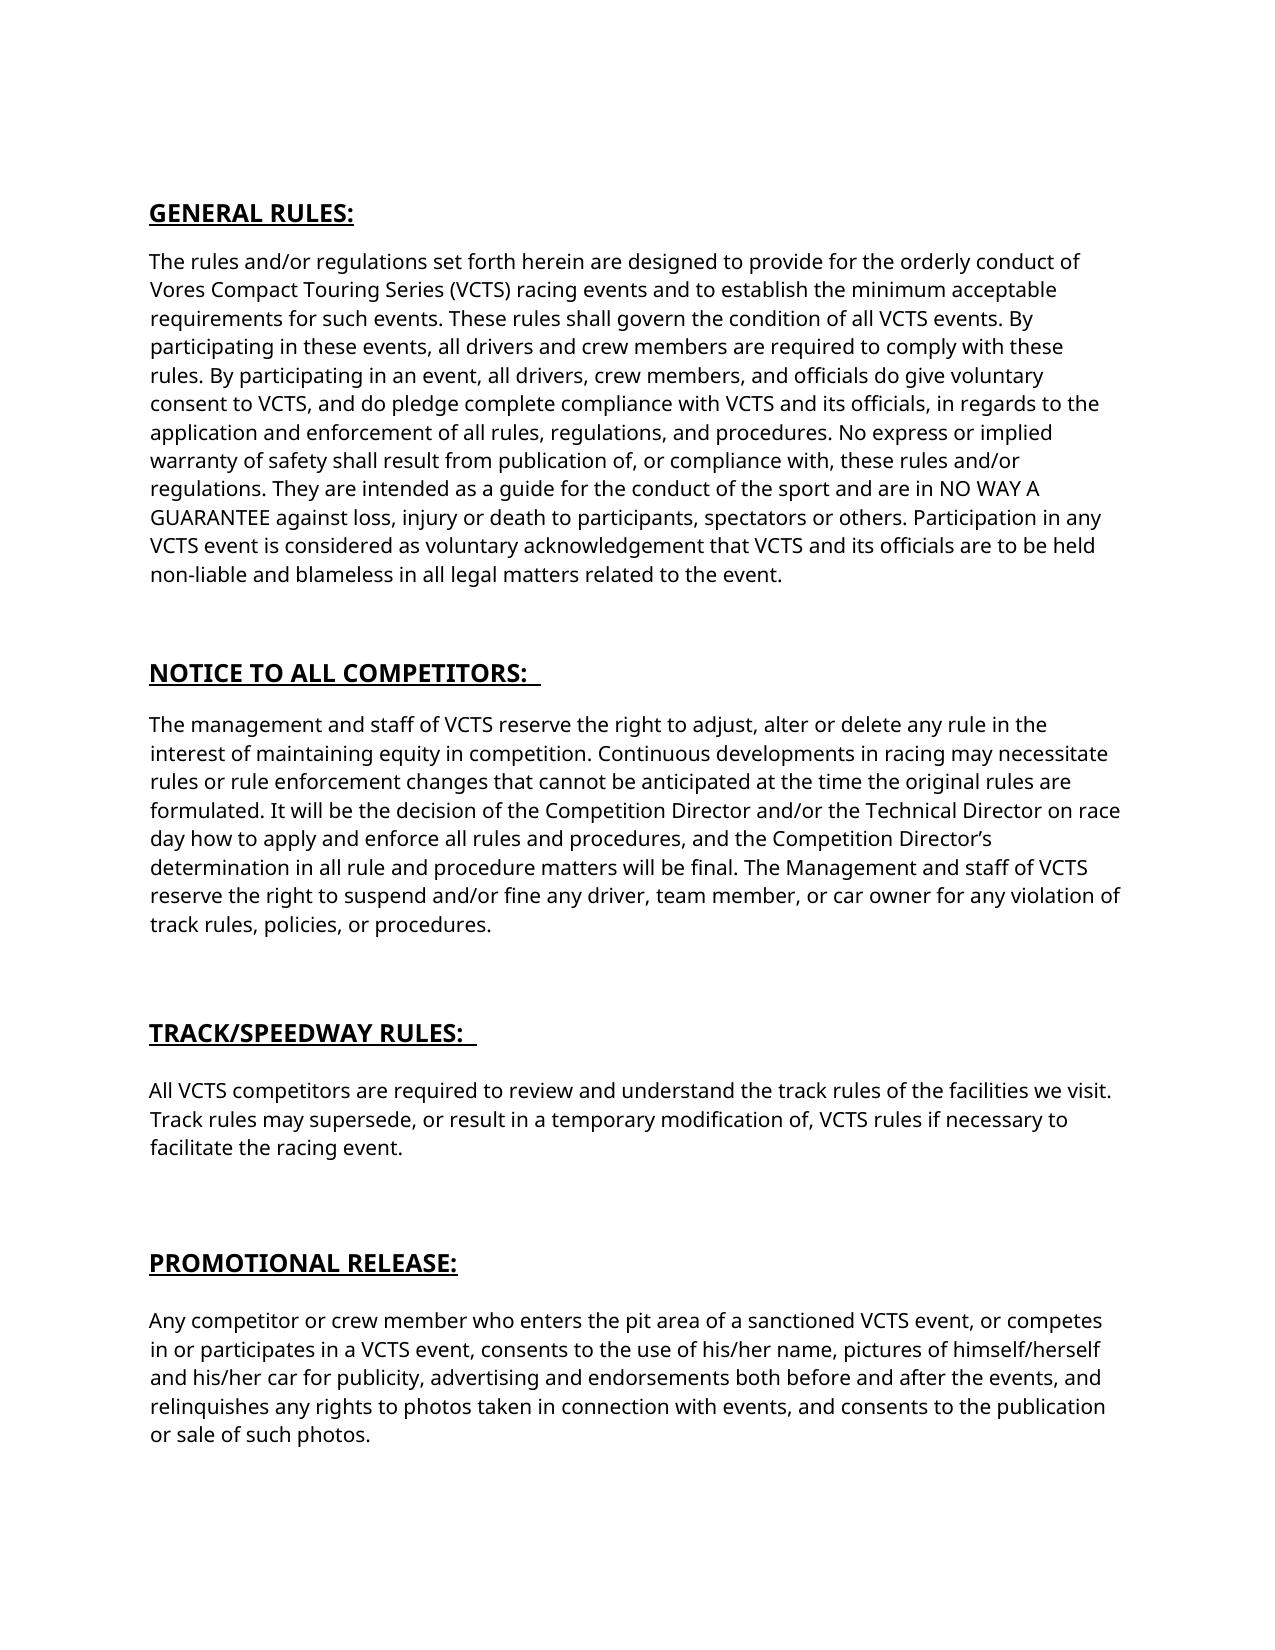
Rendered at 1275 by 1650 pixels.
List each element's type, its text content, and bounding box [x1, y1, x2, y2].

text PROMOTIONAL RELEASE: [149, 1245, 1125, 1279]
text All VCTS competitors are required to review and understand the track rules of the facilities we visit. Track rules may supersede, or result in a temporary modification of, VCTS rules if necessary to facilitate the racing event. [149, 1077, 1125, 1162]
text Any competitor or crew member who enters the pit area of a sanctioned VCTS event, or competes in or participates in a VCTS event, consents to the use of his/her name, pictures of himself/herself and his/her car for publicity, advertising and endorsements both before and after the events, and relinquishes any rights to photos taken in connection with events, and consents to the publication or sale of such photos. [149, 1307, 1125, 1449]
text The management and staff of VCTS reserve the right to adjust, alter or delete any rule in the interest of maintaining equity in competition. Continuous developments in racing may necessitate rules or rule enforcement changes that cannot be anticipated at the time the original rules are formulated. It will be the decision of the Competition Director and/or the Technical Director on race day how to apply and enforce all rules and procedures, and the Competition Director’s determination in all rule and procedure matters will be final. The Management and staff of VCTS reserve the right to suspend and/or fine any driver, team member, or car owner for any violation of track rules, policies, or procedures. [149, 711, 1125, 938]
text NOTICE TO ALL COMPETITORS: [149, 655, 1125, 689]
text TRACK/SPEEDWAY RULES: [149, 1015, 1125, 1049]
text The rules and/or regulations set forth herein are designed to provide for the orderly conduct of Vores Compact Touring Series (VCTS) racing events and to establish the minimum acceptable requirements for such events. These rules shall govern the condition of all VCTS events. By participating in these events, all drivers and crew members are required to comply with these rules. By participating in an event, all drivers, crew members, and officials do give voluntary consent to VCTS, and do pledge complete compliance with VCTS and its officials, in regards to the application and enforcement of all rules, regulations, and procedures. No express or implied warranty of safety shall result from publication of, or compliance with, these rules and/or regulations. They are intended as a guide for the conduct of the sport and are in NO WAY A GUARANTEE against loss, injury or death to participants, spectators or others. Participation in any VCTS event is considered as voluntary acknowledgement that VCTS and its officials are to be held non-liable and blameless in all legal matters related to the event. [149, 247, 1123, 588]
text GENERAL RULES: [149, 196, 1123, 230]
